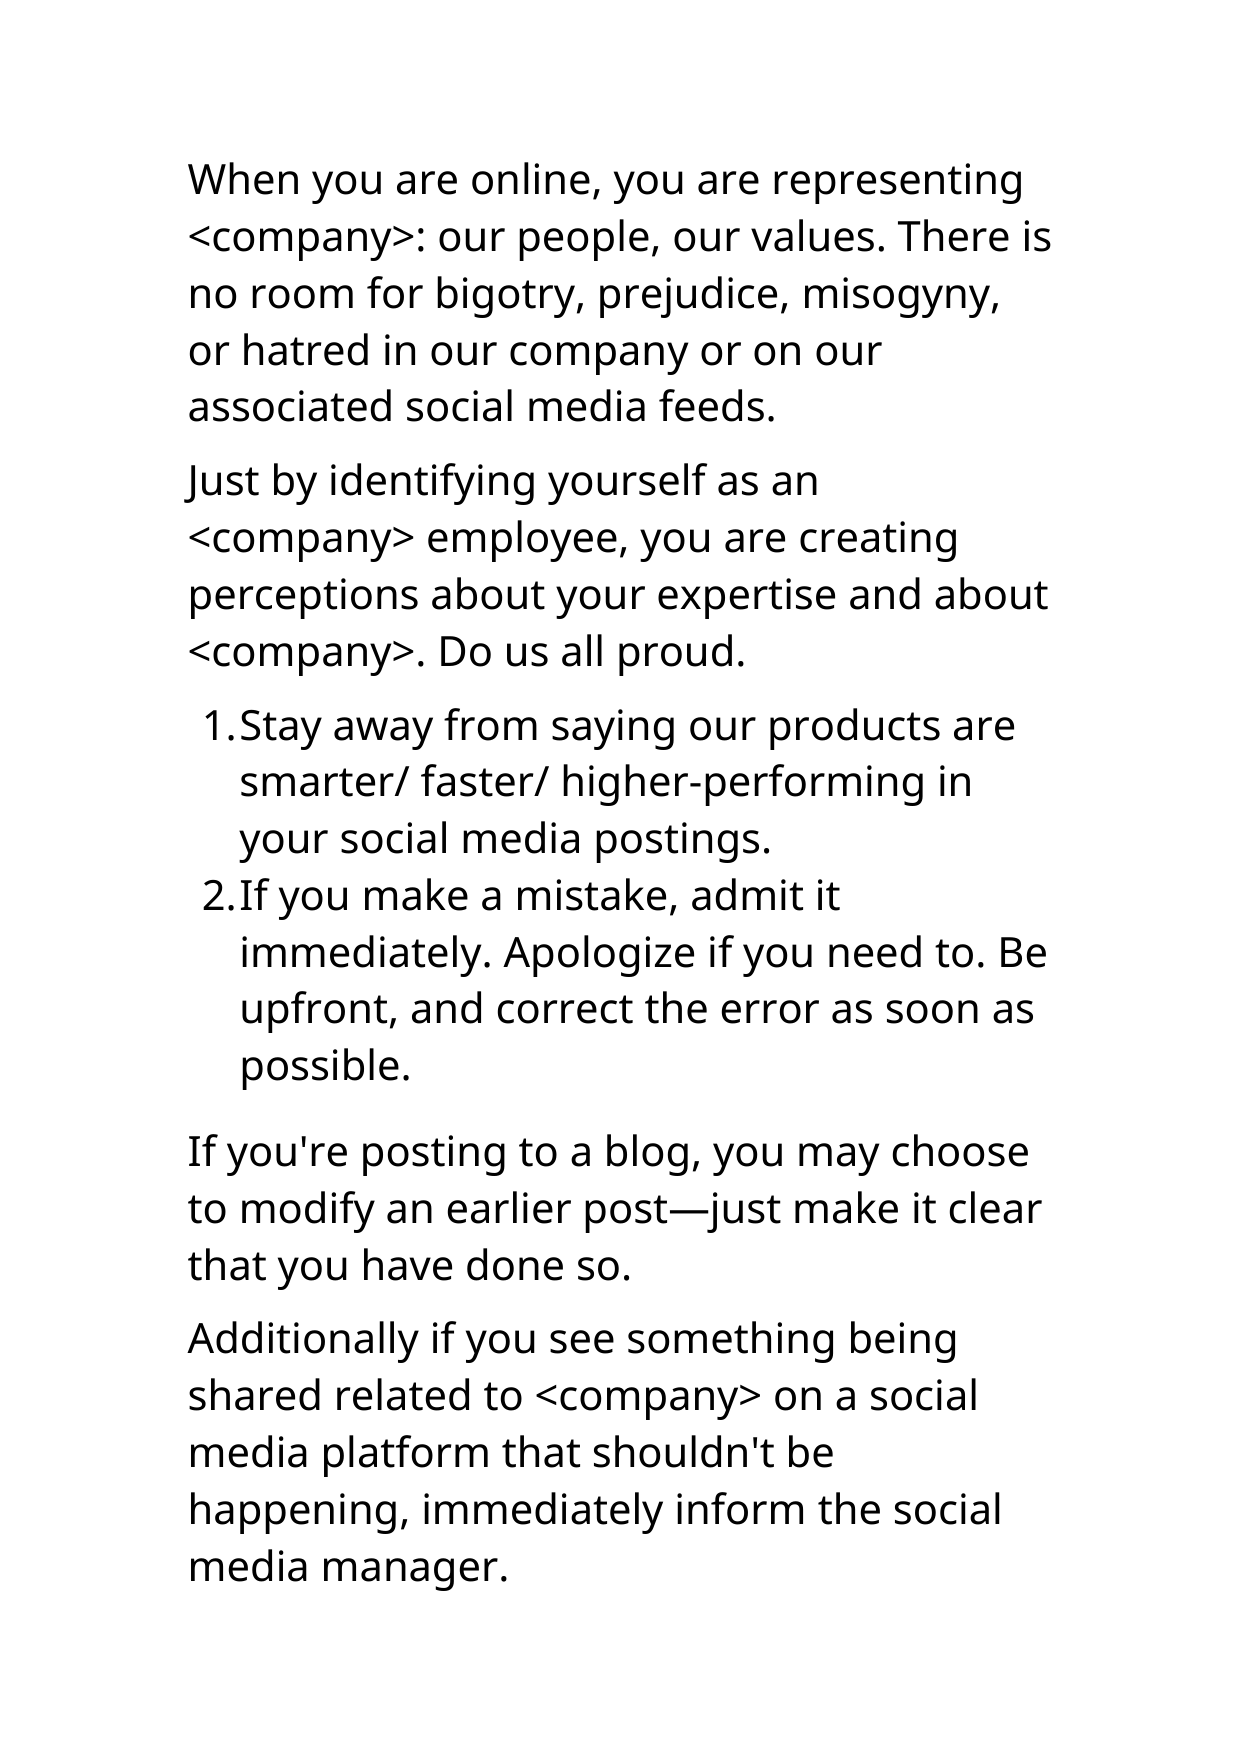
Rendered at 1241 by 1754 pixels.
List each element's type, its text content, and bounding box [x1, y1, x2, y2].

text When you are online, you are representing <company>: our people, our values. There is no room for bigotry, prejudice, misogyny, or hatred in our company or on our associated social media feeds. [187, 150, 1053, 434]
text Additionally if you see something being shared related to <company> on a social media platform that shouldn't be happening, immediately inform the social media manager. [187, 1309, 1053, 1593]
text If you're posting to a blog, you may choose to modify an earlier post—just make it clear that you have done so. [187, 1122, 1053, 1292]
list Stay away from saying our products are smarter/ faster/ higher-performing in your social media postings. [202, 695, 1053, 866]
list If you make a mistake, admit it immediately. Apologize if you need to. Be upfront, and correct the error as soon as possible. [202, 866, 1053, 1093]
text Just by identifying yourself as an <company> employee, you are creating perceptions about your expertise and about <company>. Do us all proud. [187, 451, 1053, 678]
